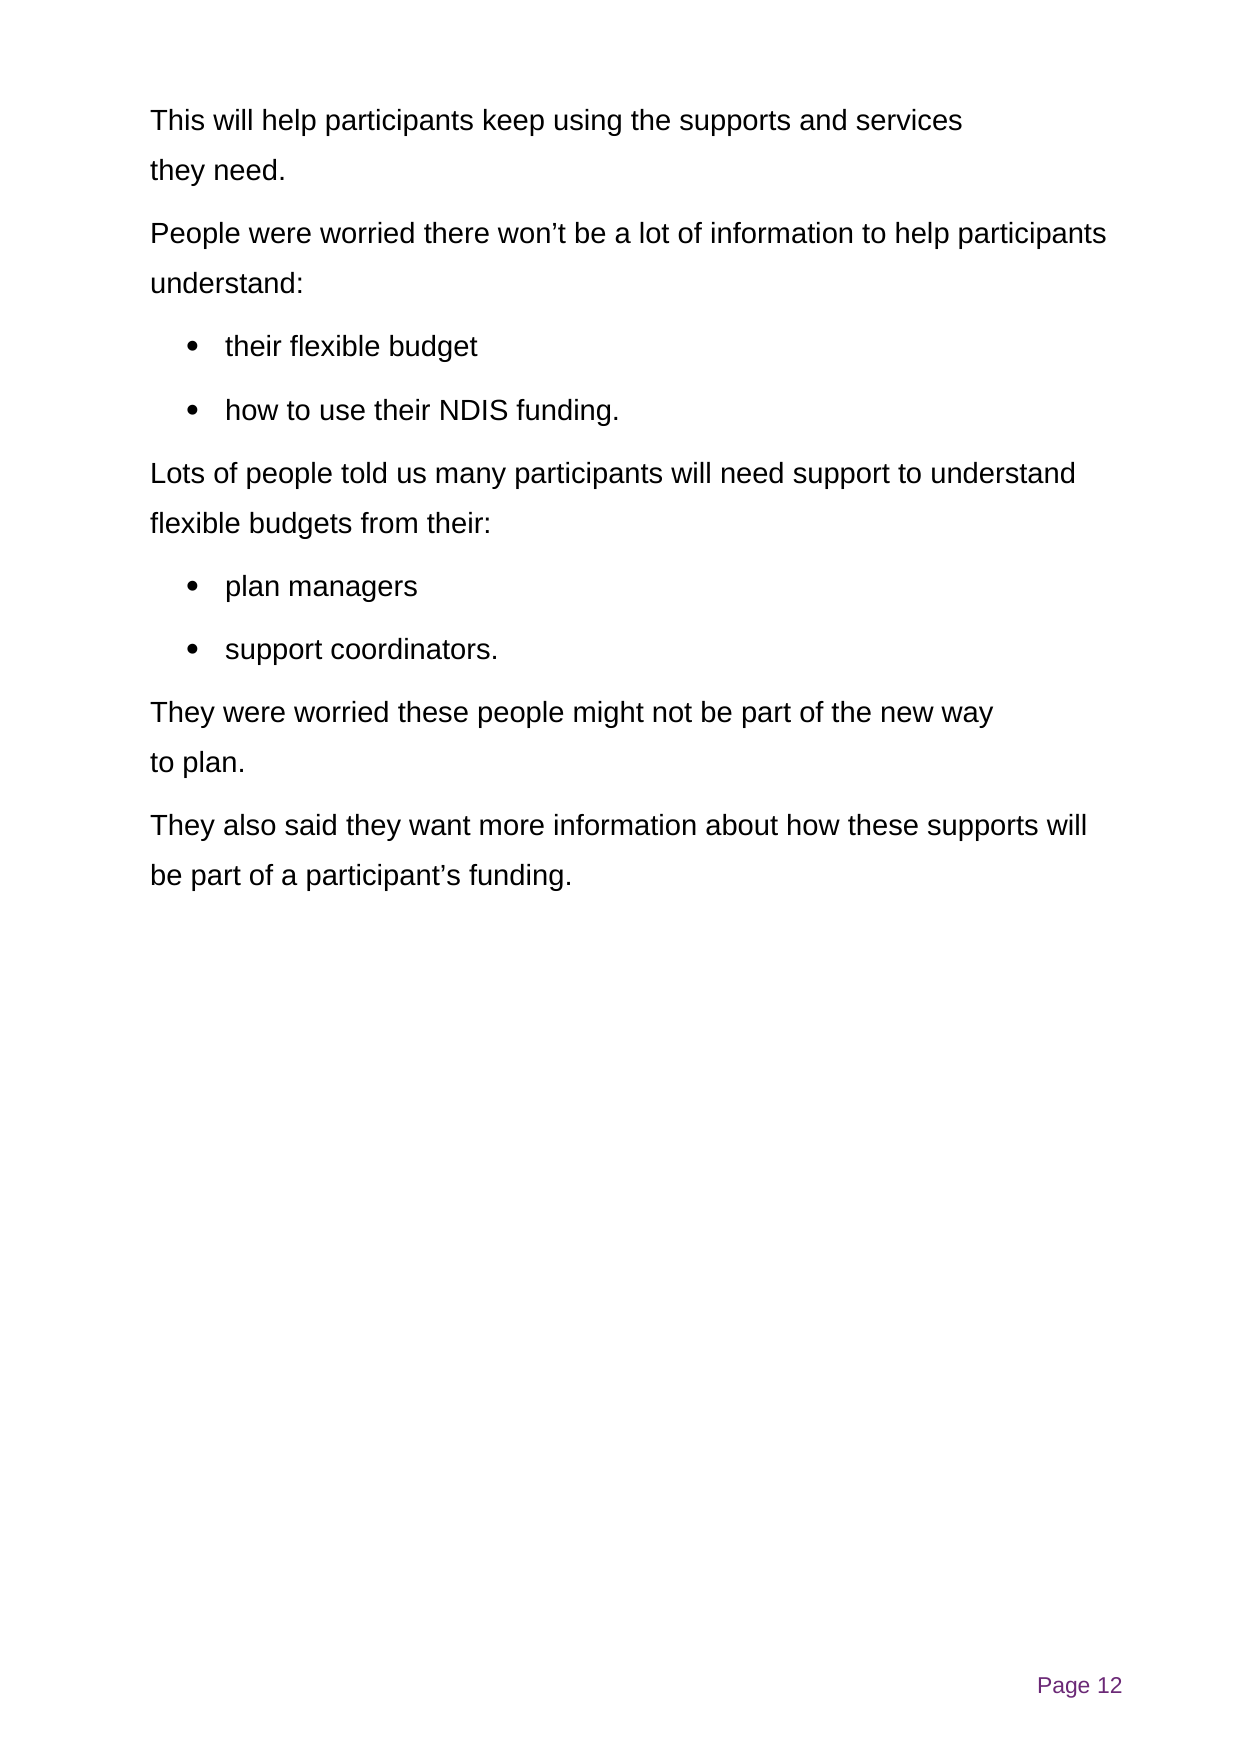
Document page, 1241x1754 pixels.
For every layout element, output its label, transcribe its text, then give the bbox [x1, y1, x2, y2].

list how to use their NDIS funding. [187, 392, 1122, 426]
list support coordinators. [187, 632, 1122, 666]
text They also said they want more information about how these supports will be part of a participant’s funding. [150, 808, 1122, 892]
list their flexible budget [187, 329, 1122, 363]
text People were worried there won’t be a lot of information to help participants understand: [150, 216, 1122, 300]
list plan managers [187, 569, 1122, 602]
text This will help participants keep using the supports and services they need. [150, 103, 1122, 187]
text Lots of people told us many participants will need support to understand flexible budgets from their: [150, 456, 1122, 539]
text They were worried these people might not be part of the new way to plan. [150, 695, 1122, 779]
